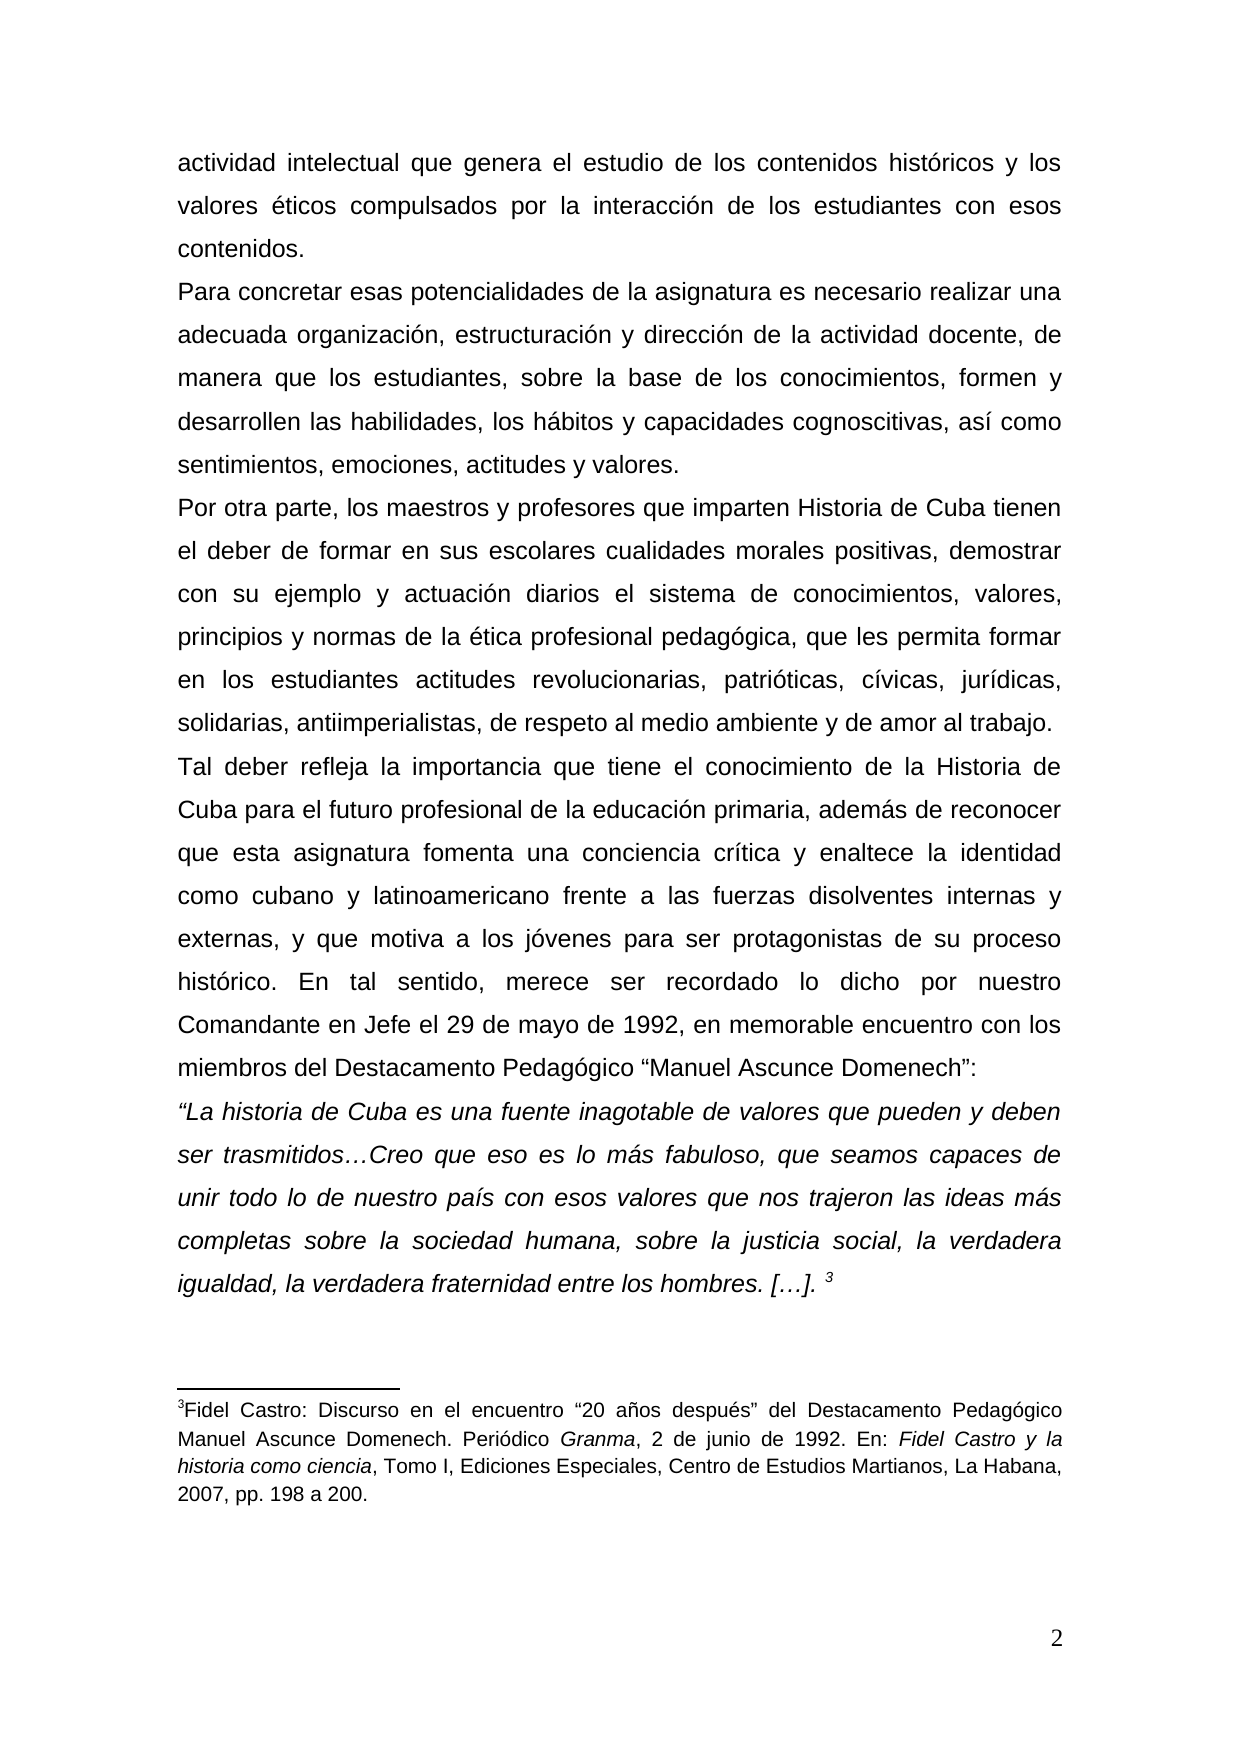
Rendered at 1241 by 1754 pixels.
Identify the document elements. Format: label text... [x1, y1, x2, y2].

text Para concretar esas potencialidades de la asignatura es necesario realizar una adecuada organización, estructuración y dirección de la actividad docente, de manera que los estudiantes, sobre la base de los conocimientos, formen y desarrollen las habilidades, los hábitos y capacidades cognoscitivas, así como sentimientos, emociones, actitudes y valores. [177, 277, 1063, 478]
text Por otra parte, los maestros y profesores que imparten Historia de Cuba tienen el deber de formar en sus escolares cualidades morales positivas, demostrar con su ejemplo y actuación diarios el sistema de conocimientos, valores, principios y normas de la ética profesional pedagógica, que les permita formar en los estudiantes actitudes revolucionarias, patrióticas, cívicas, jurídicas, solidarias, antiimperialistas, de respeto al medio ambiente y de amor al trabajo. [177, 493, 1063, 737]
text “La historia de Cuba es una fuente inagotable de valores que pueden y deben ser trasmitidos…Creo que eso es lo más fabuloso, que seamos capaces de unir todo lo de nuestro país con esos valores que nos trajeron las ideas más completas sobre la sociedad humana, sobre la justicia social, la verdadera igualdad, la verdadera fraternidad entre los hombres. […]. [177, 1096, 1063, 1298]
text Tal deber refleja la importancia que tiene el conocimiento de la Historia de Cuba para el futuro profesional de la educación primaria, además de reconocer que esta asignatura fomenta una conciencia crítica y enaltece la identidad como cubano y latinoamericano frente a las fuerzas disolventes internas y externas, y que motiva a los jóvenes para ser protagonistas de su proceso histórico. En tal sentido, merece ser recordado lo dicho por nuestro Comandante en Jefe el 29 de mayo de 1992, en memorable encuentro con los miembros del Destacamento Pedagógico “Manuel Ascunce Domenech”: [177, 751, 1063, 1082]
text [177, 148, 1063, 263]
